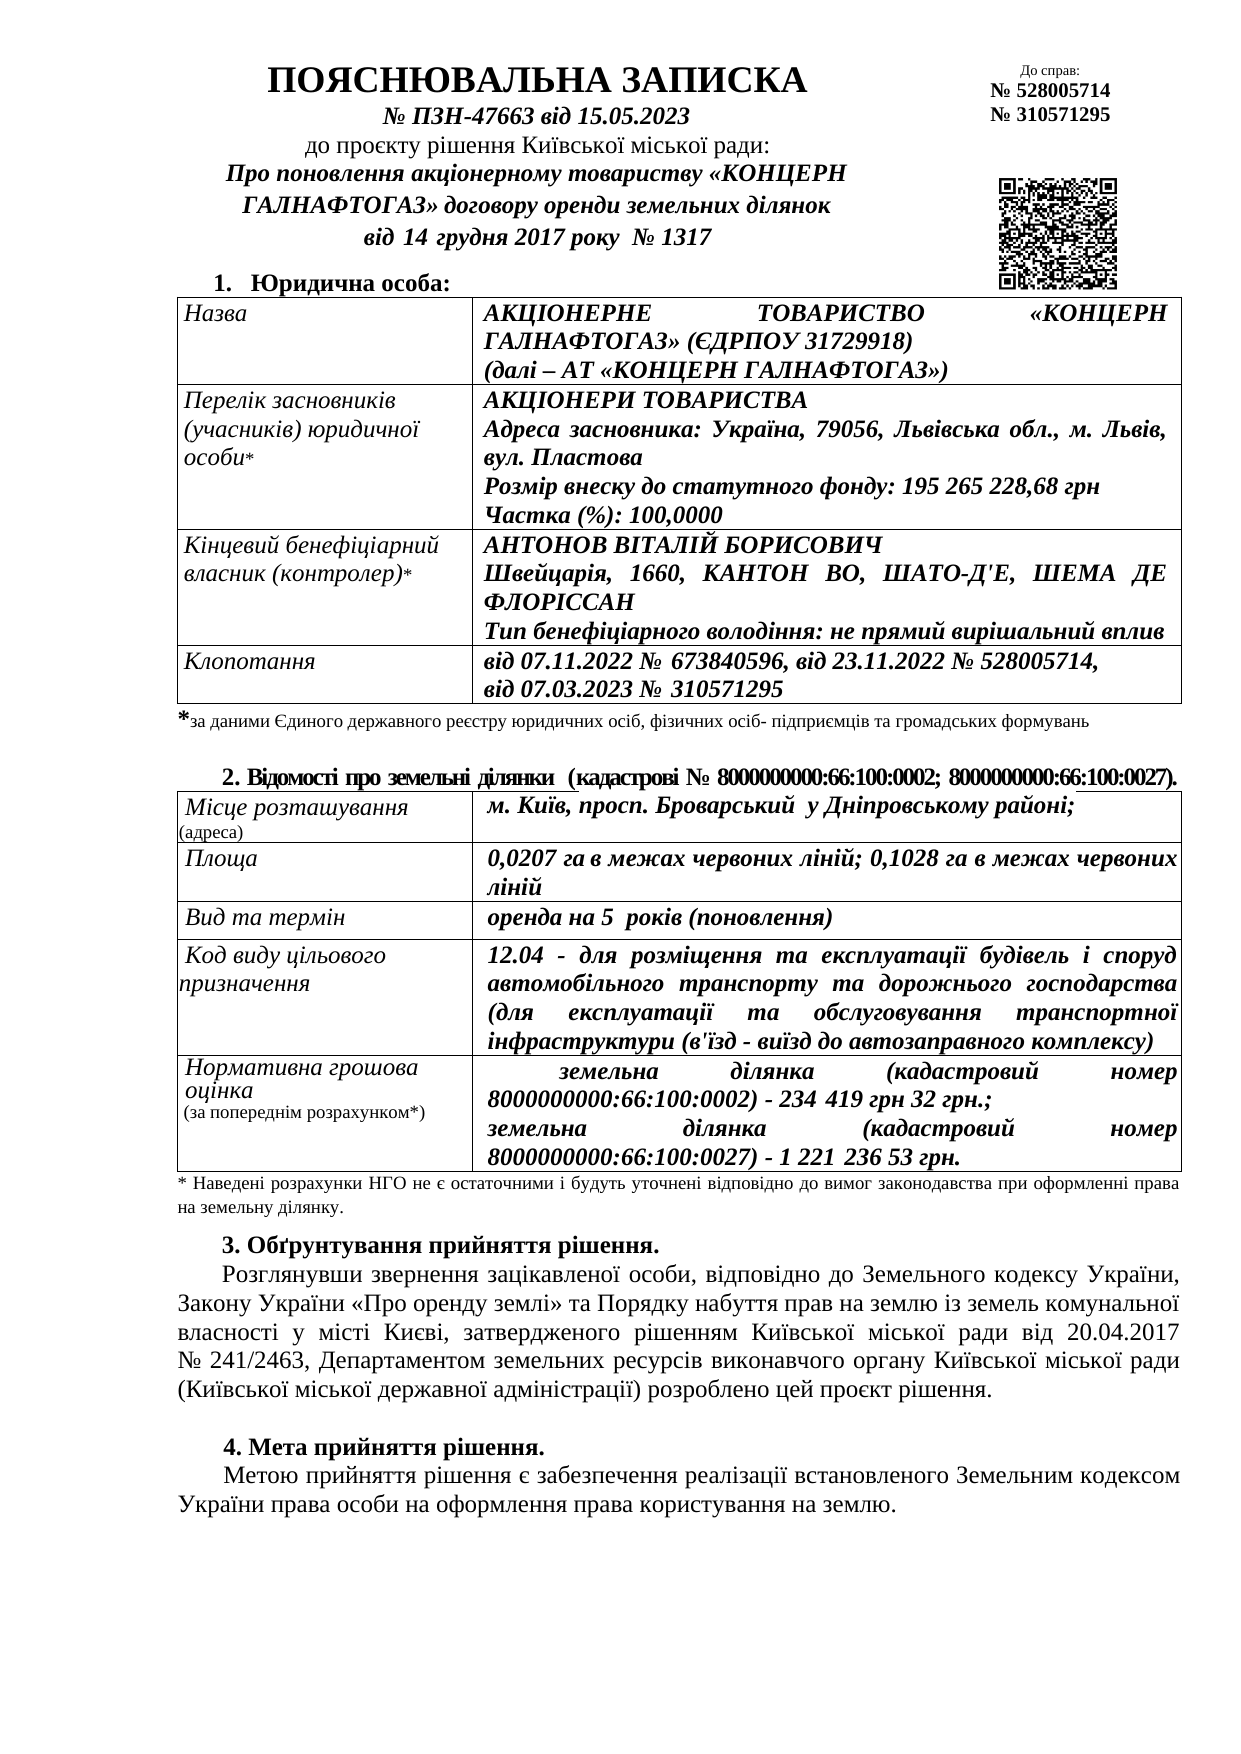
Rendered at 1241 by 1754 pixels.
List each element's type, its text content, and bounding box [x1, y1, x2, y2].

table_cell АНТОНОВ ВІТАЛІЙ БОРИСОВИЧ Швейцарія, 1660, КАНТОН ВО, ШАТО-Д'Е, ШЕМА ДЕ ФЛОРІССАН Тип бенефіціарного володіння: не прямий вирішальний вплив [473, 530, 1181, 645]
text 2. Відомості про земельні ділянки (кадастрові № 8000000000:66:100:0002; 8000000000:66:100:0027). [177, 762, 1181, 791]
text № ПЗН-47663 від 15.05.2023 [177, 101, 1181, 130]
text Про поновлення акціонерному товариству «КОНЦЕРН ГАЛНАФТОГАЗ» договору оренди земельних ділянок від 14 грудня 2017 року № 1317 [177, 158, 925, 250]
table_cell земельна ділянка (кадастровий номер 8000000000:66:100:0002) - 234 419 грн 32 грн.; земельна ділянка (кадастровий номер 8000000000:66:100:0027) - 1 221 236 53 грн. [473, 1056, 1181, 1171]
table_cell Нормативна грошова оцінка (за попереднім розрахунком*) [178, 1056, 472, 1171]
text до проєкту рішення Київської міської ради: [177, 130, 1004, 158]
table_header Назва [178, 298, 472, 384]
table_cell Код виду цільового призначення [178, 940, 472, 1055]
text *за даними Єдиного державного реєстру юридичних осіб, фізичних осіб- підприємців та громадських формувань [177, 704, 1181, 733]
text 3. Обґрунтування прийняття рішення. [177, 1230, 1181, 1259]
text 4. Мета прийняття рішення. [177, 1432, 1181, 1460]
table_cell Перелік засновників (учасників) юридичної особи* [178, 385, 472, 529]
list Юридична особа: [213, 268, 1181, 297]
table_cell від 07.11.2022 № 673840596, від 23.11.2022 № 528005714, від 07.03.2023 № 310571295 [473, 646, 1181, 703]
table_header Місце розташування (адреса) [178, 792, 472, 842]
table_cell 0,0207 га в межах червоних ліній; 0,1028 га в межах червоних ліній [473, 843, 1181, 901]
text Метою прийняття рішення є забезпечення реалізації встановленого Земельним кодексом України права особи на оформлення права користування на землю. [177, 1460, 1181, 1518]
text ПОЯСНЮВАЛЬНА ЗАПИСКА [177, 58, 1181, 101]
table_header м. Київ, просп. Броварський у Дніпровському районі; [473, 792, 1181, 842]
picture [989, 169, 1126, 268]
text Розглянувши звернення зацікавленої особи, відповідно до Земельного кодексу України, Закону України «Про оренду землі» та Порядку набуття прав на землю із земель комунальної [177, 1259, 1181, 1317]
table_cell Клопотання [178, 646, 472, 703]
text * Наведені розрахунки НГО не є остаточними і будуть уточнені відповідно до вимог законодавства при оформленні права на земельну ділянку. [177, 1172, 1181, 1217]
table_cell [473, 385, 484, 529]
text власності у місті Києві, затвердженого рішенням Київської міської ради від 20.04.2017 № 241/2463, Департаментом земельних ресурсів виконавчого органу Київської міської ради (Київської міської державної адміністрації) розроблено цей проєкт рішення. [177, 1317, 1181, 1403]
table_cell Площа [178, 843, 472, 901]
table_cell Вид та термін [178, 902, 472, 939]
table_cell оренда на 5 років (поновлення) [473, 902, 1181, 939]
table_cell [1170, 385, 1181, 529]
table_cell 12.04 - для розміщення та експлуатації будівель і споруд автомобільного транспорту та дорожнього господарства (для експлуатації та обслуговування транспортної інфраструктури (в'їзд - виїзд до автозаправного комплексу) [473, 940, 1181, 1055]
table_cell Кінцевий бенефіціарний власник (контролер)* [178, 530, 472, 645]
table_header АКЦІОНЕРНЕ ТОВАРИСТВО «КОНЦЕРН ГАЛНАФТОГАЗ» (ЄДРПОУ 31729918) (далі – АТ «КОНЦЕРН ГАЛНАФТОГАЗ») [473, 298, 1181, 384]
